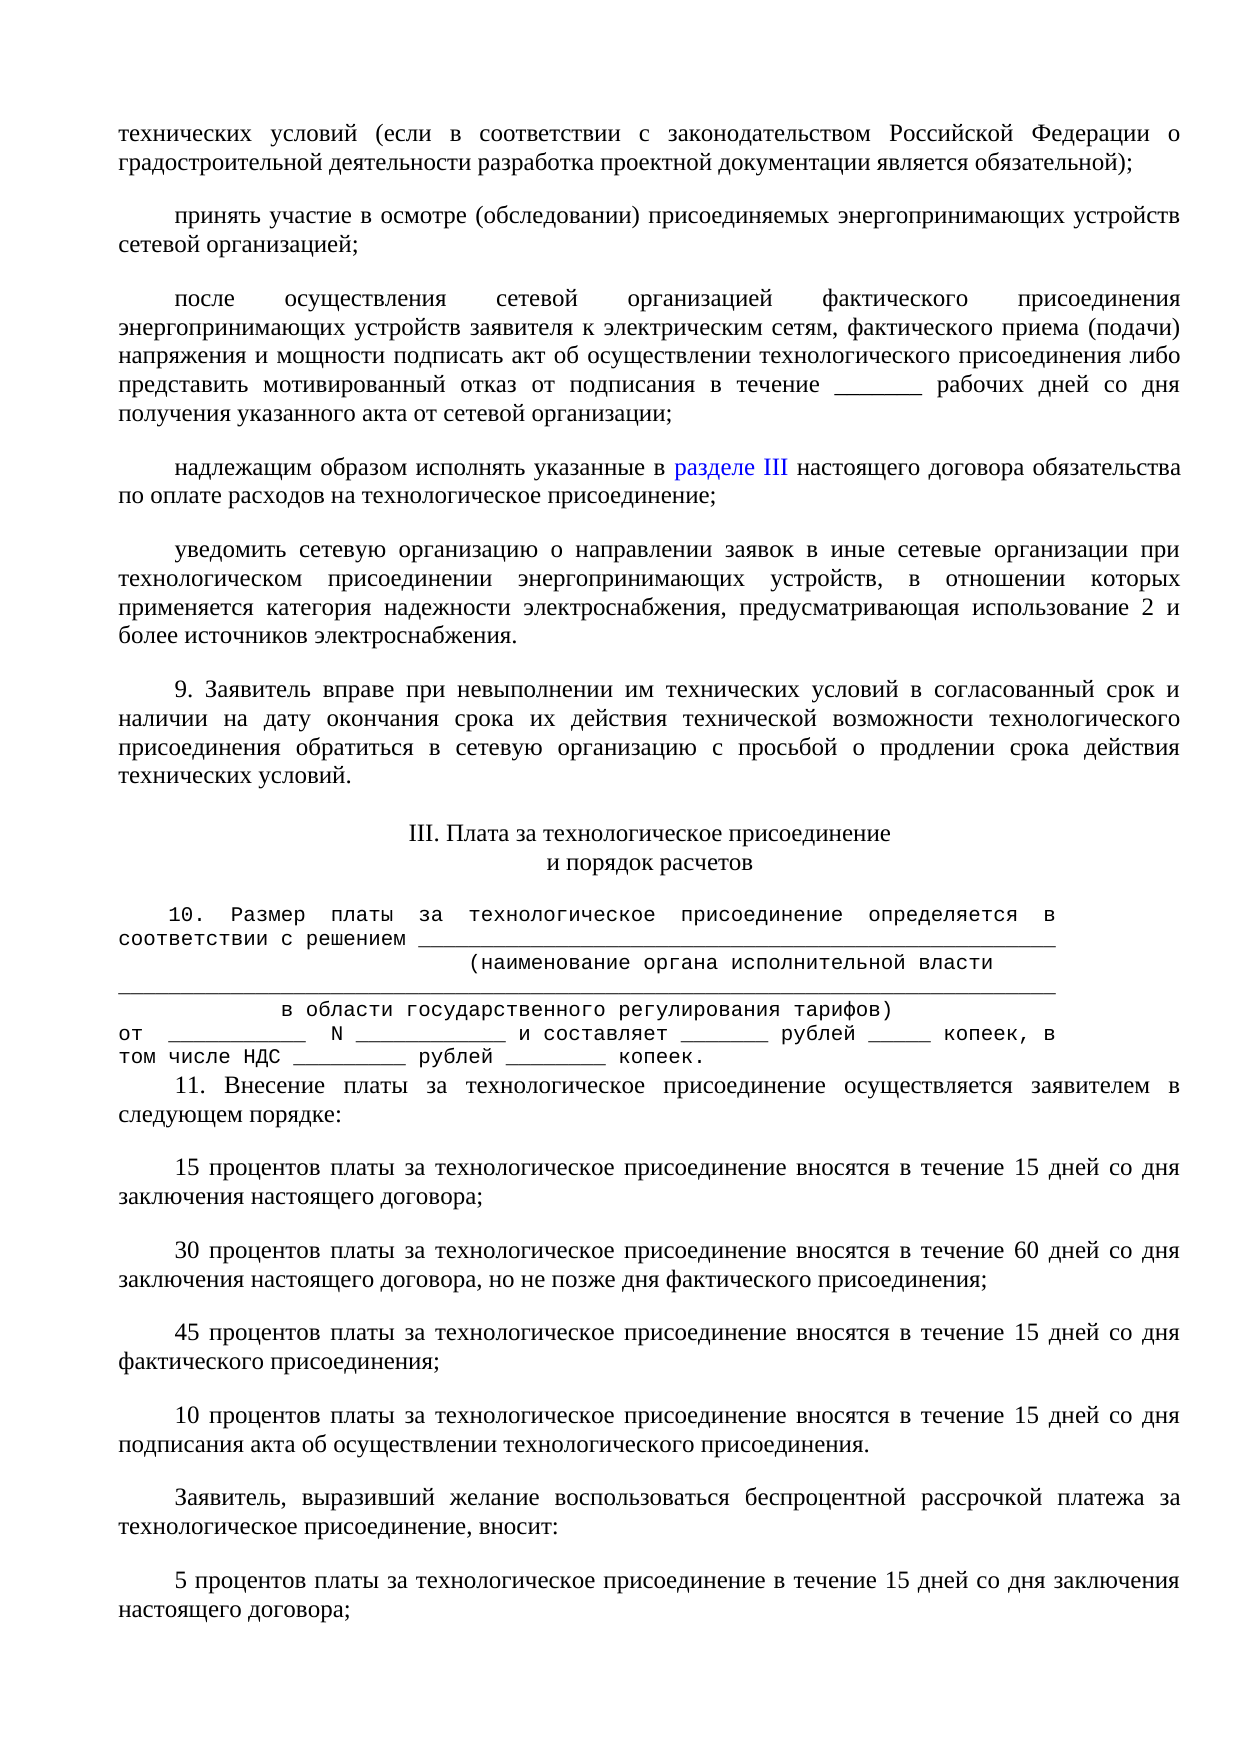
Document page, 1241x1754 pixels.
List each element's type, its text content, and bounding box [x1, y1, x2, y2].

text 10. Размер платы за технологическое присоединение определяется в [118, 904, 1181, 928]
text 10 процентов платы за технологическое присоединение вносятся в течение 15 дней со дня подписания акта об осуществлении технологического присоединения. [118, 1400, 1181, 1457]
text 30 процентов платы за технологическое присоединение вносятся в течение 60 дней со дня заключения настоящего договора, но не позже дня фактического присоединения; [118, 1235, 1181, 1292]
text в области государственного регулирования тарифов) [118, 999, 1181, 1023]
text 5 процентов платы за технологическое присоединение в течение 15 дней со дня заключения настоящего договора; [118, 1565, 1181, 1622]
text том числе НДС _________ рублей ________ копеек. [118, 1046, 1181, 1070]
text (наименование органа исполнительной власти [118, 952, 1181, 975]
text Заявитель, выразивший желание воспользоваться беспроцентной рассрочкой платежа за технологическое присоединение, вносит: [118, 1482, 1181, 1540]
text соответствии с решением ___________________________________________________ [118, 928, 1181, 952]
text 11. Внесение платы за технологическое присоединение осуществляется заявителем в следующем порядке: [118, 1070, 1181, 1127]
text ___________________________________________________________________________ [118, 975, 1181, 999]
text III. Плата за технологическое присоединение [118, 818, 1181, 847]
text 9. Заявитель вправе при невыполнении им технических условий в согласованный срок и наличии на дату окончания срока их действия технической возможности технологического присоединения обратиться в сетевую организацию с просьбой о продлении срока действия технических условий. [118, 674, 1181, 789]
text принять участие в осмотре (обследовании) присоединяемых энергопринимающих устройств сетевой организацией; [118, 201, 1181, 258]
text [118, 118, 1181, 176]
text 15 процентов платы за технологическое присоединение вносятся в течение 15 дней со дня заключения настоящего договора; [118, 1152, 1181, 1210]
text надлежащим образом исполнять указанные в разделе III настоящего договора обязательства по оплате расходов на технологическое присоединение; [118, 452, 1181, 509]
text и порядок расчетов [118, 847, 1181, 876]
text после осуществления сетевой организацией фактического присоединения энергопринимающих устройств заявителя к электрическим сетям, фактического приема (подачи) напряжения и мощности подписать акт об осуществлении технологического присоединения либо представить мотивированный отказ от подписания в течение _______ рабочих дней со дня получения указанного акта от сетевой организации; [118, 283, 1181, 427]
text 45 процентов платы за технологическое присоединение вносятся в течение 15 дней со дня фактического присоединения; [118, 1317, 1181, 1375]
text от ___________ N ____________ и составляет _______ рублей _____ копеек, в [118, 1023, 1181, 1046]
text уведомить сетевую организацию о направлении заявок в иные сетевые организации при технологическом присоединении энергопринимающих устройств, в отношении которых применяется категория надежности электроснабжения, предусматривающая использование 2 и более источников электроснабжения. [118, 534, 1181, 649]
